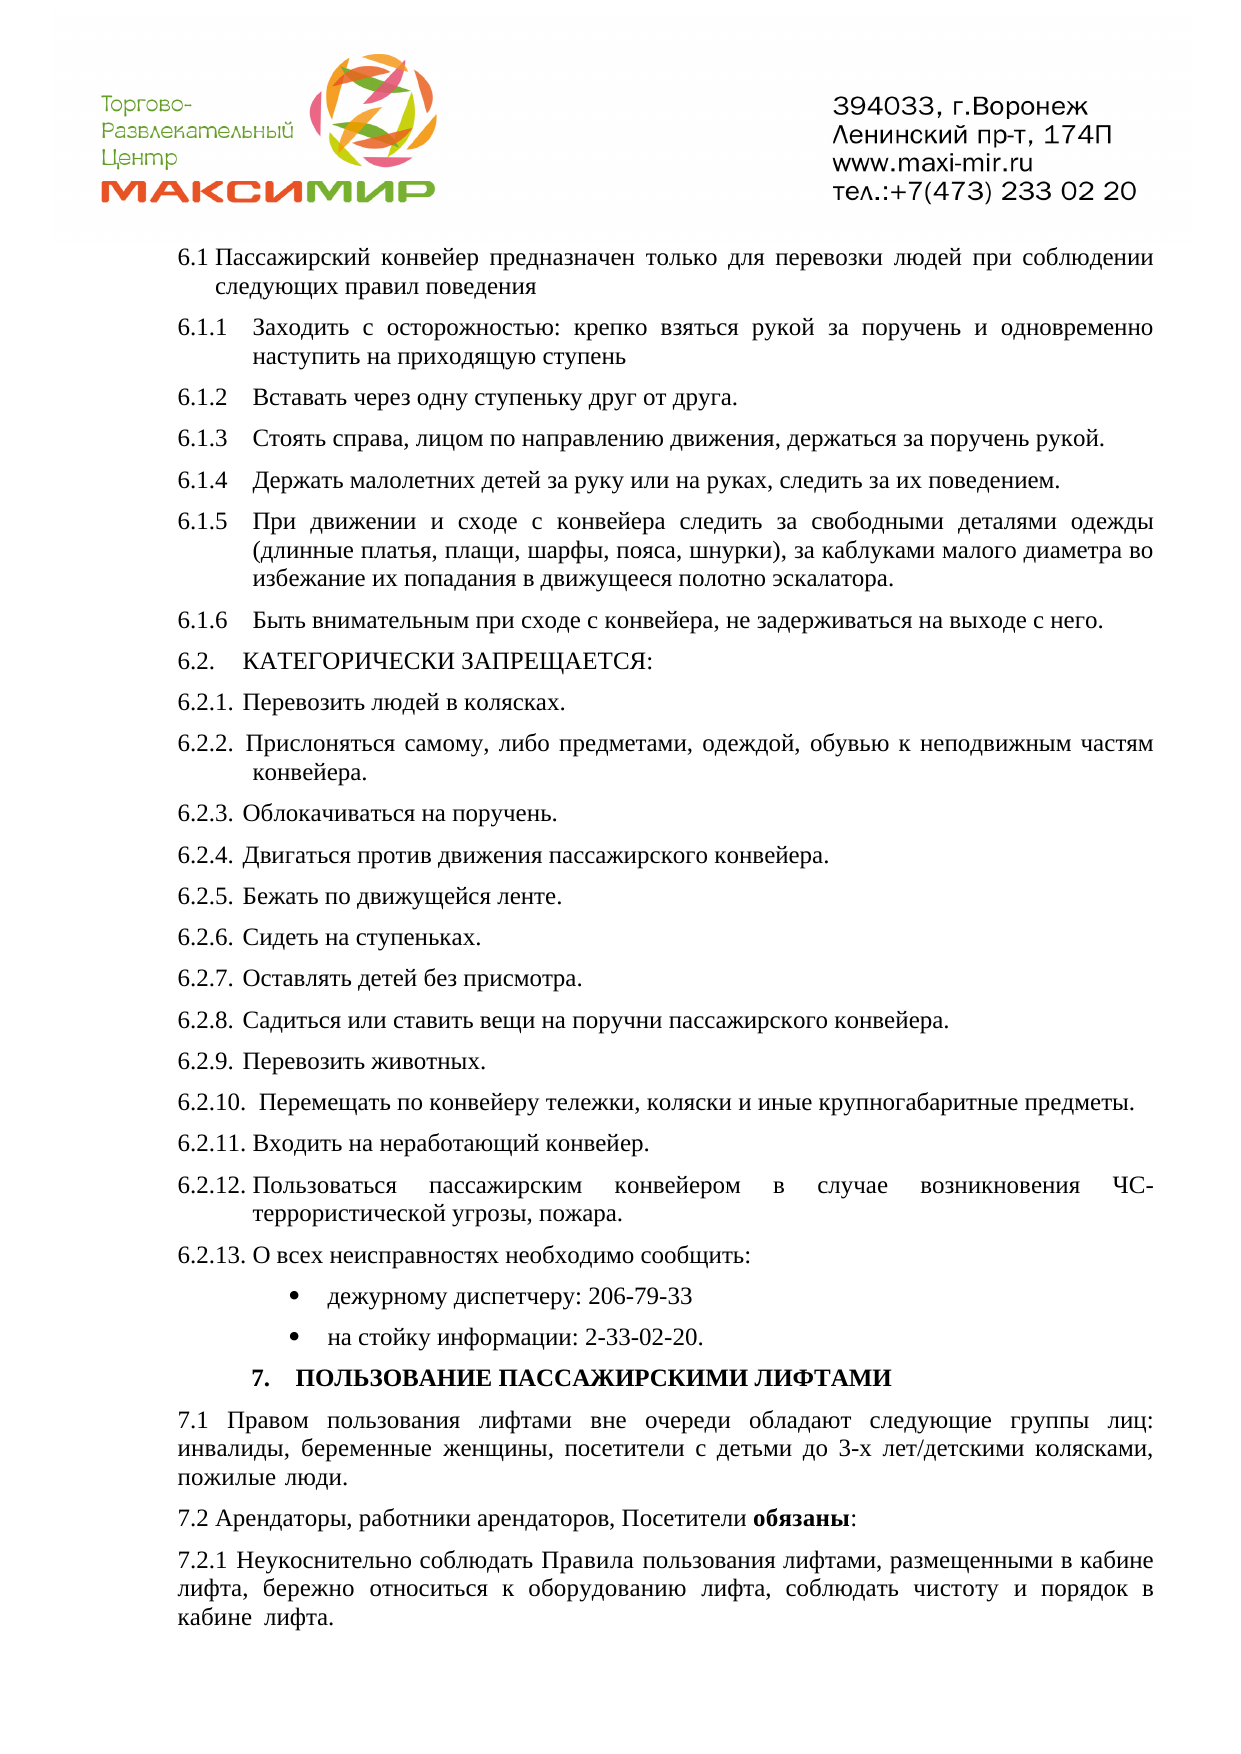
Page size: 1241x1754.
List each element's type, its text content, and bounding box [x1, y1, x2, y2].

list Арендаторы, работники арендаторов, Посетители обязаны: [177, 1503, 1154, 1532]
text 7.1 Правом пользования лифтами вне очереди обладают следующие группы лиц: инвалиды, беременные женщины, посетители с детьми до 3-х лет/детскими колясками, пожилые люди. [177, 1405, 1154, 1491]
list Держать малолетних детей за руку или на руках, следить за их поведением. [177, 465, 1154, 493]
list Сидеть на ступеньках. [177, 922, 1154, 951]
list При движении и сходе с конвейера следить за свободными деталями одежды (длинные платья, плащи, шарфы, пояса, шнурки), за каблуками малого диаметра во избежание их попадания в движущееся полотно эскалатора. [177, 506, 1154, 592]
list О всех неисправностях необходимо сообщить: [177, 1240, 1154, 1268]
list Пользоваться пассажирским конвейером в случае возникновения ЧС- террористической угрозы, пожара. [177, 1170, 1154, 1227]
list Заходить с осторожностью: крепко взяться рукой за поручень и одновременно наступить на приходящую ступень [177, 312, 1154, 370]
list Перемещать по конвейеру тележки, коляски и иные крупногабаритные предметы. [177, 1087, 1154, 1116]
list Вставать через одну ступеньку друг от друга. [177, 382, 1154, 411]
list Стоять справа, лицом по направлению движения, держаться за поручень рукой. [177, 423, 1154, 452]
list Облокачиваться на поручень. [177, 798, 1154, 827]
list Садиться или ставить вещи на поручни пассажирского конвейера. [177, 1005, 1154, 1033]
list Перевозить животных. [177, 1046, 1154, 1075]
list на стойку информации: 2-33-02-20. [290, 1322, 1154, 1351]
list Быть внимательным при сходе с конвейера, не задерживаться на выходе с него. [177, 605, 1154, 633]
list Двигаться против движения пассажирского конвейера. [177, 840, 1154, 868]
list Бежать по движущейся ленте. [177, 881, 1154, 910]
list ПОЛЬЗОВАНИЕ ПАССАЖИРСКИМИ ЛИФТАМИ [251, 1363, 1152, 1392]
list Прислоняться самому, либо предметами, одеждой, обувью к неподвижным частям конвейера. [177, 728, 1154, 786]
list Пассажирский конвейер предназначен только для перевозки людей при соблюдении следующих правил поведения [177, 118, 1154, 300]
picture [50, 9, 1191, 243]
list Входить на неработающий конвейер. [177, 1128, 1154, 1157]
list КАТЕГОРИЧЕСКИ ЗАПРЕЩАЕТСЯ: [177, 646, 1154, 675]
list Неукоснительно соблюдать Правила пользования лифтами, размещенными в кабине лифта, бережно относиться к оборудованию лифта, соблюдать чистоту и порядок в кабине лифта. [177, 1545, 1154, 1631]
list Перевозить людей в колясках. [177, 687, 1154, 716]
list Оставлять детей без присмотра. [177, 963, 1154, 992]
list дежурному диспетчеру: 206-79-33 [290, 1281, 1154, 1310]
